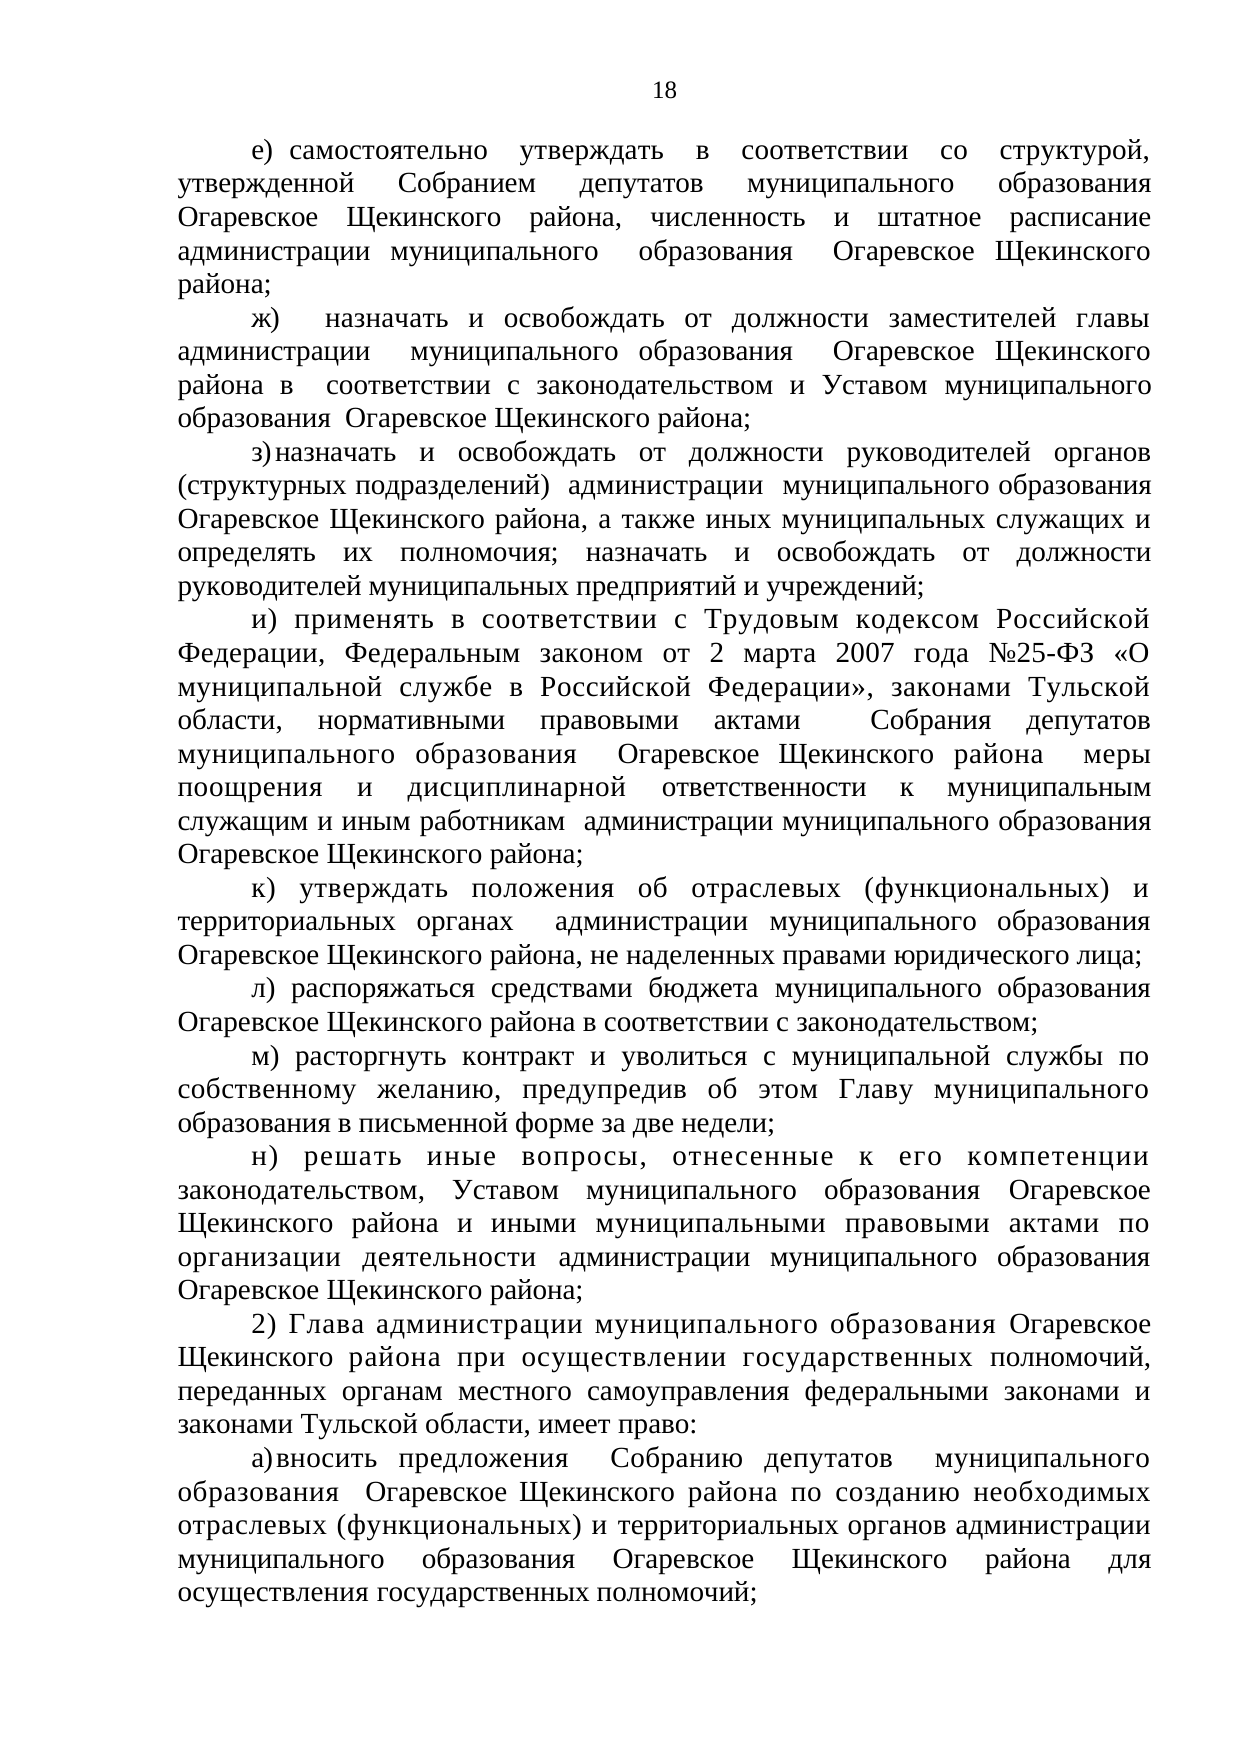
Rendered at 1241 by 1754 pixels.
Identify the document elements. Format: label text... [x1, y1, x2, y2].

text а) вносить предложения Собранию депутатов муниципального образования Огаревское Щекинского района по созданию необходимых отраслевых (функциональных) и территориальных органов администрации муниципального образования Огаревское Щекинского района для осуществления государственных полномочий; [177, 1441, 1152, 1608]
text л) распоряжаться средствами бюджета муниципального образования Огаревское Щекинского района в соответствии с законодательством; [177, 971, 1151, 1038]
text 2) Глава администрации муниципального образования Огаревское Щекинского района при осуществлении государственных полномочий, переданных органам местного самоуправления федеральными законами и законами Тульской области, имеет право: [177, 1306, 1151, 1441]
text з) назначать и освобождать от должности руководителей органов (структурных подразделений) администрации муниципального образования Огаревское Щекинского района, а также иных муниципальных служащих и определять их полномочия; назначать и освобождать от должности руководителей муниципальных предприятий и учреждений; [177, 434, 1152, 602]
text е) самостоятельно утверждать в соответствии со структурой, утвержденной Собранием депутатов муниципального образования Огаревское Щекинского района, численность и штатное расписание администрации муниципального образования Огаревское Щекинского района; [177, 132, 1152, 300]
text н) решать иные вопросы, отнесенные к его компетенции законодательством, Уставом муниципального образования Огаревское Щекинского района и иными муниципальными правовыми актами по организации деятельности администрации муниципального образования Огаревское Щекинского района; [177, 1139, 1151, 1306]
text ж) назначать и освобождать от должности заместителей главы администрации муниципального образования Огаревское Щекинского района в соответствии с законодательством и Уставом муниципального образования Огаревское Щекинского района; [177, 300, 1152, 434]
text м) расторгнуть контракт и уволиться с муниципальной службы по собственному желанию, предупредив об этом Главу муниципального образования в письменной форме за две недели; [177, 1038, 1151, 1139]
text к) утверждать положения об отраслевых (функциональных) и территориальных органах администрации муниципального образования Огаревское Щекинского района, не наделенных правами юридического лица; [177, 870, 1151, 971]
text и) применять в соответствии с Трудовым кодексом Российской Федерации, Федеральным законом от №25-ФЗ «О муниципальной службе в Российской Федерации», законами Тульской области, нормативными правовыми актами Собрания депутатов муниципального образования Огаревское Щекинского района меры поощрения и дисциплинарной ответственности к муниципальным служащим и иным работникам администрации муниципального образования Огаревское Щекинского района; [177, 602, 1152, 870]
